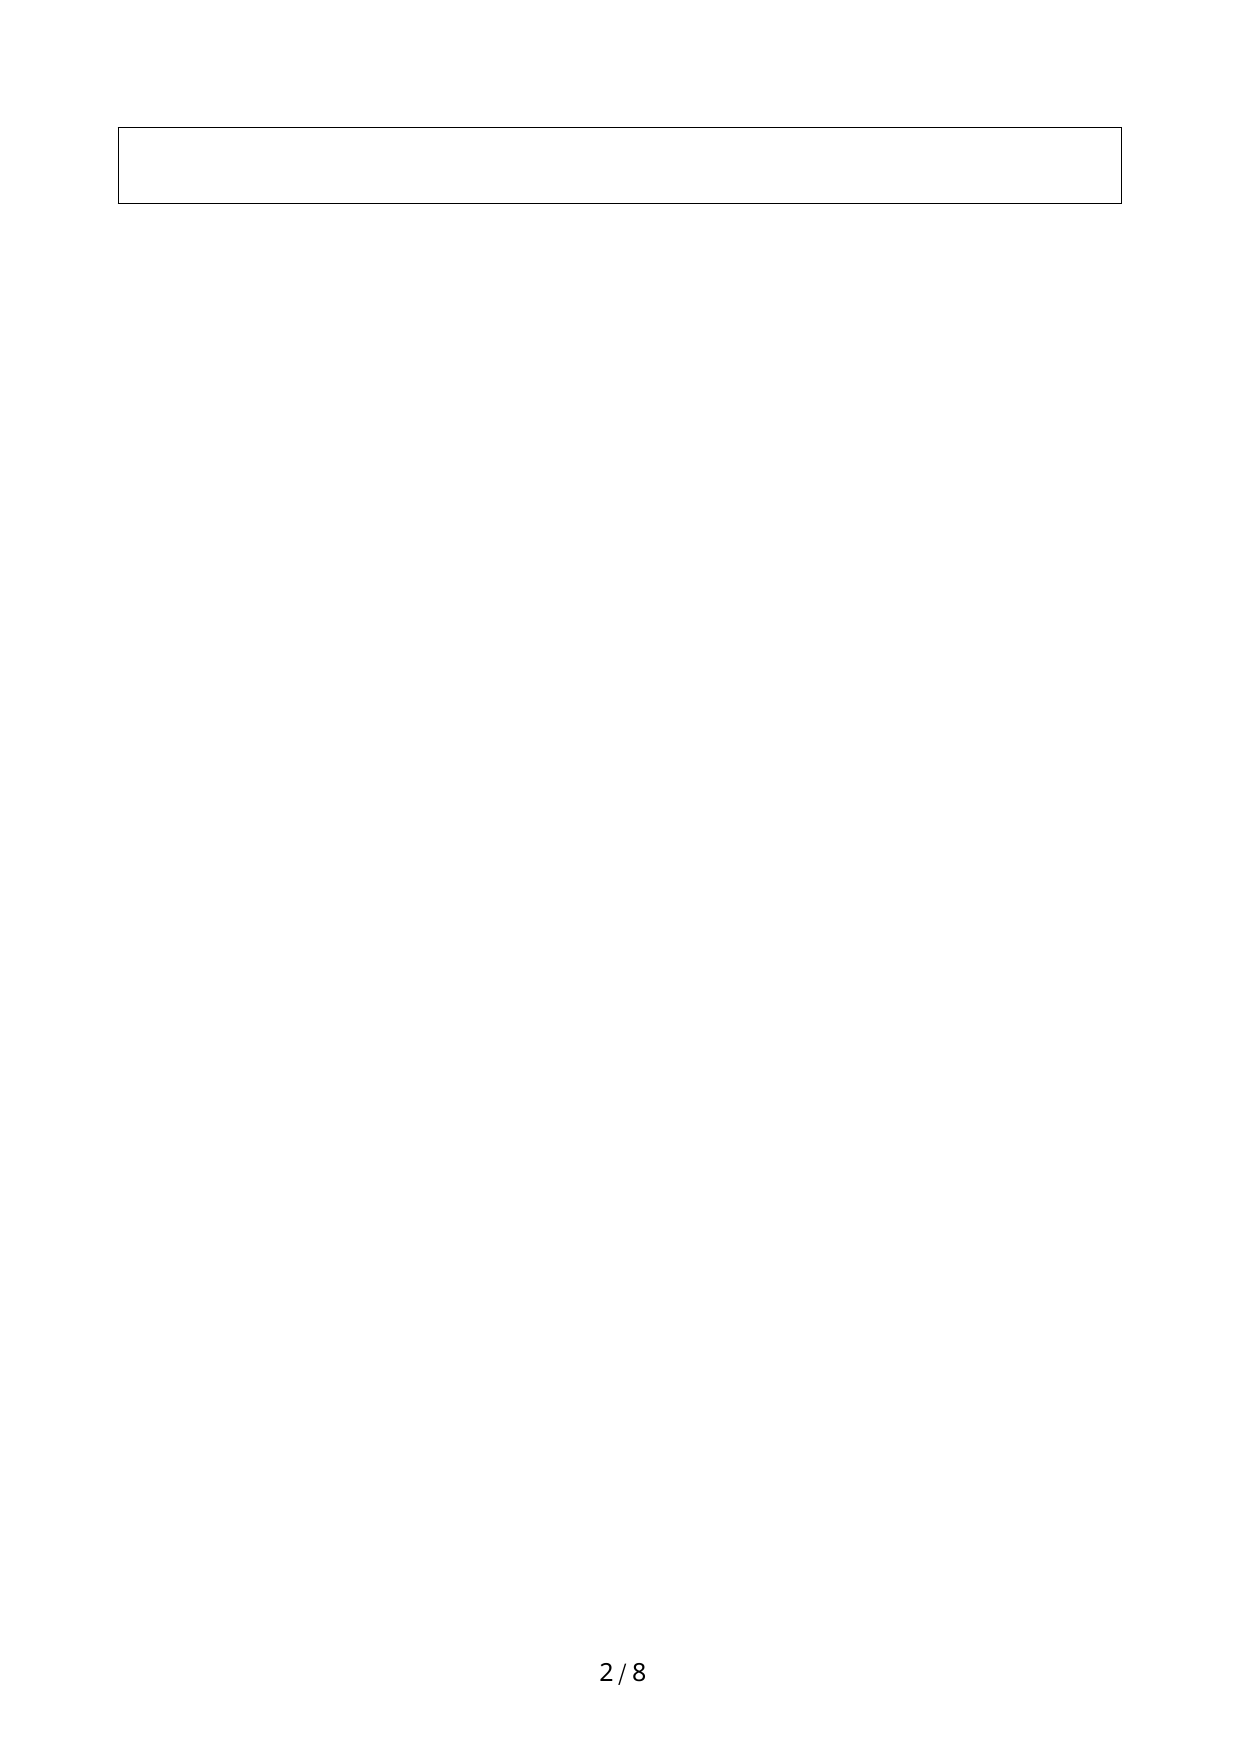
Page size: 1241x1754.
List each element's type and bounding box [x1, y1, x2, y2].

table_cell [119, 128, 1121, 203]
